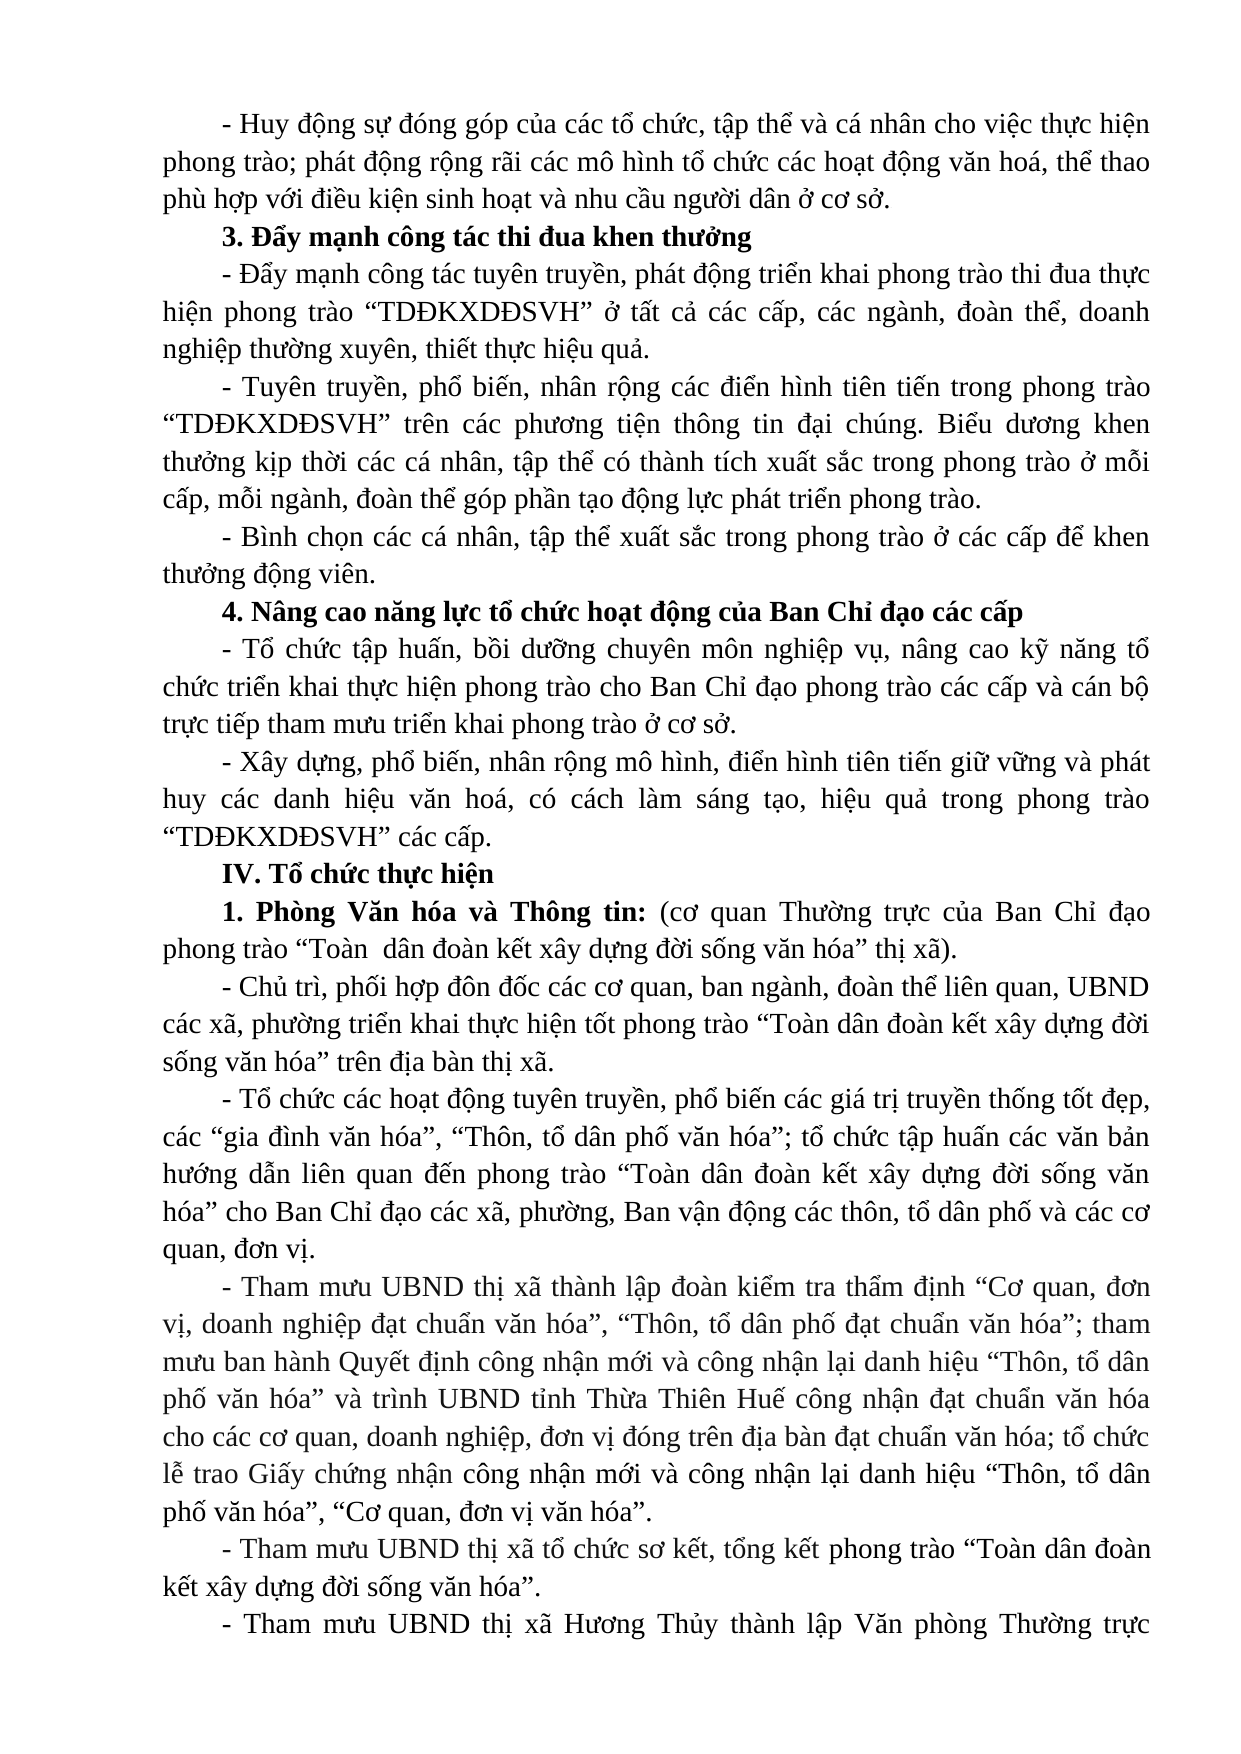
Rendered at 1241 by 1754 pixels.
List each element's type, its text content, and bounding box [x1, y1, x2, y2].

text - Tuyên truyền, phổ biến, nhân rộng các điển hình tiên tiến trong phong trào “TDĐKXDĐSVH” trên các phương tiện thông tin đại chúng. Biểu dương khen thưởng kịp thời các cá nhân, tập thể có thành tích xuất sắc trong phong trào ở mỗi cấp, mỗi ngành, đoàn thể góp phần tạo động lực phát triển phong trào. [162, 366, 1152, 516]
text - Tham mưu UBND thị xã thành lập đoàn kiểm tra thẩm định “Cơ quan, đơn vị, doanh nghiệp đạt chuẩn văn hóa”, “Thôn, tổ dân phố đạt chuẩn văn hóa”; tham mưu ban hành Quyết định công nhận mới và công nhận lại danh hiệu “Thôn, tổ dân phố văn hóa” và trình UBND tỉnh Thừa Thiên Huế công nhận đạt chuẩn văn hóa cho các cơ quan, doanh nghiệp, đơn vị đóng trên địa bàn đạt chuẩn văn hóa; tổ chức lễ trao Giấy chứng nhận công nhận mới và công nhận lại danh hiệu “Thôn, tổ dân phố văn hóa”, “Cơ quan, đơn vị văn hóa”. [162, 1266, 1152, 1528]
text - Tổ chức tập huấn, bồi dưỡng chuyên môn nghiệp vụ, nâng cao kỹ năng tổ chức triển khai thực hiện phong trào cho Ban Chỉ đạo phong trào các cấp và cán bộ trực tiếp tham mưu triển khai phong trào ở cơ sở. [162, 628, 1152, 741]
text - Đẩy mạnh công tác tuyên truyền, phát động triển khai phong trào thi đua thực hiện phong trào “TDĐKXDĐSVH” ở tất cả các cấp, các ngành, đoàn thể, doanh nghiệp thường xuyên, thiết thực hiệu quả. [162, 253, 1152, 366]
text - Xây dựng, phổ biến, nhân rộng mô hình, điển hình tiên tiến giữ vững và phát huy các danh hiệu văn hoá, có cách làm sáng tạo, hiệu quả trong phong trào “TDĐKXDĐSVH” các cấp. [162, 741, 1152, 853]
text 1. Phòng Văn hóa và Thông tin: (cơ quan Thường trực của Ban Chỉ đạo phong trào “Toàn dân đoàn kết xây dựng đời sống văn hóa” thị xã). [162, 891, 1152, 966]
text - Tham mưu UBND thị xã tổ chức sơ kết, tổng kết phong trào “Toàn dân đoàn kết xây dựng đời sống văn hóa”. [162, 1528, 1152, 1603]
text - Bình chọn các cá nhân, tập thể xuất sắc trong phong trào ở các cấp để khen thưởng động viên. [162, 516, 1152, 591]
text 4. Nâng cao năng lực tổ chức hoạt động của Ban Chỉ đạo các cấp [162, 591, 1152, 628]
text - Huy động sự đóng góp của các tổ chức, tập thể và cá nhân cho việc thực hiện phong trào; phát động rộng rãi các mô hình tổ chức các hoạt động văn hoá, thể thao phù hợp với điều kiện sinh hoạt và nhu cầu người dân ở cơ sở.- [162, 103, 1152, 216]
text - Tổ chức các hoạt động tuyên truyền, phổ biến các giá trị truyền thống tốt đẹp, các “gia đình văn hóa”, “Thôn, tổ dân phố văn hóa”; tổ chức tập huấn các văn bản hướng dẫn liên quan đến phong trào “Toàn dân đoàn kết xây dựng đời sống văn hóa” cho Ban Chỉ đạo các xã, phường, Ban vận động các thôn, tổ dân phố và các cơ quan, đơn vị. [162, 1078, 1152, 1266]
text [162, 1603, 1152, 1641]
text - Chủ trì, phối hợp đôn đốc các cơ quan, ban ngành, đoàn thể liên quan, UBND các xã, phường triển khai thực hiện tốt phong trào “Toàn dân đoàn kết xây dựng đời sống văn hóa” trên địa bàn thị xã. [162, 966, 1152, 1078]
text IV. Tổ chức thực hiện [162, 853, 1152, 891]
text 3. Đẩy mạnh công tác thi đua khen thưởng [162, 216, 1152, 253]
